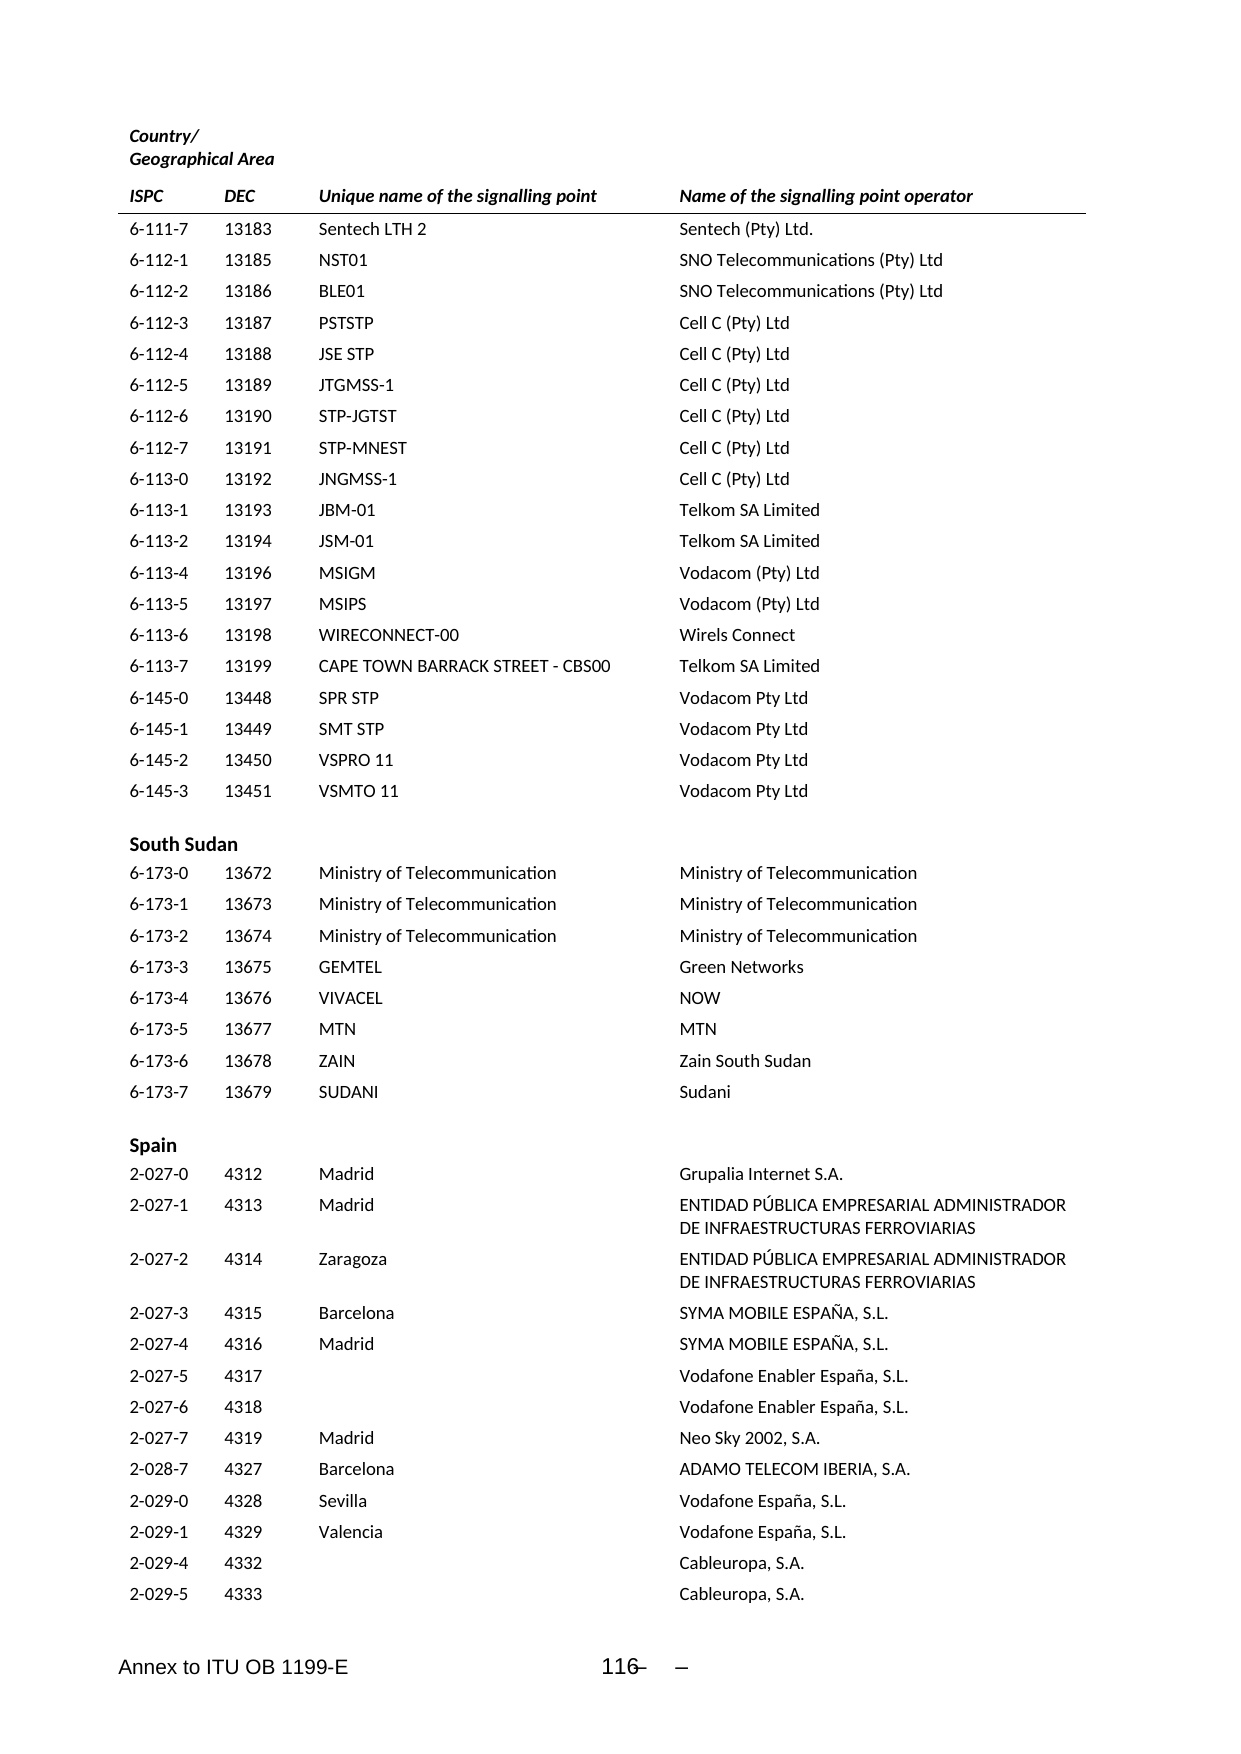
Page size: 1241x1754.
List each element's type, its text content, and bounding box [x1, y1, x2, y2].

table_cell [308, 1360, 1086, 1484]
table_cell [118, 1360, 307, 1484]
table_header Country/ Geographical Area [118, 118, 307, 176]
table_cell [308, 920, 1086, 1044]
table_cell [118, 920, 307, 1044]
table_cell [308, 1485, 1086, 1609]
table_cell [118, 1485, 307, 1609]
table_cell DEC [213, 176, 307, 213]
table_cell ISPC [118, 176, 213, 213]
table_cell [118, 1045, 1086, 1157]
table_header Name of the signalling point operator [668, 118, 1086, 213]
table_header Unique name of the signalling point [308, 118, 668, 213]
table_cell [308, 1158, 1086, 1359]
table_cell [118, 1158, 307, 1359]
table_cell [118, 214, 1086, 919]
